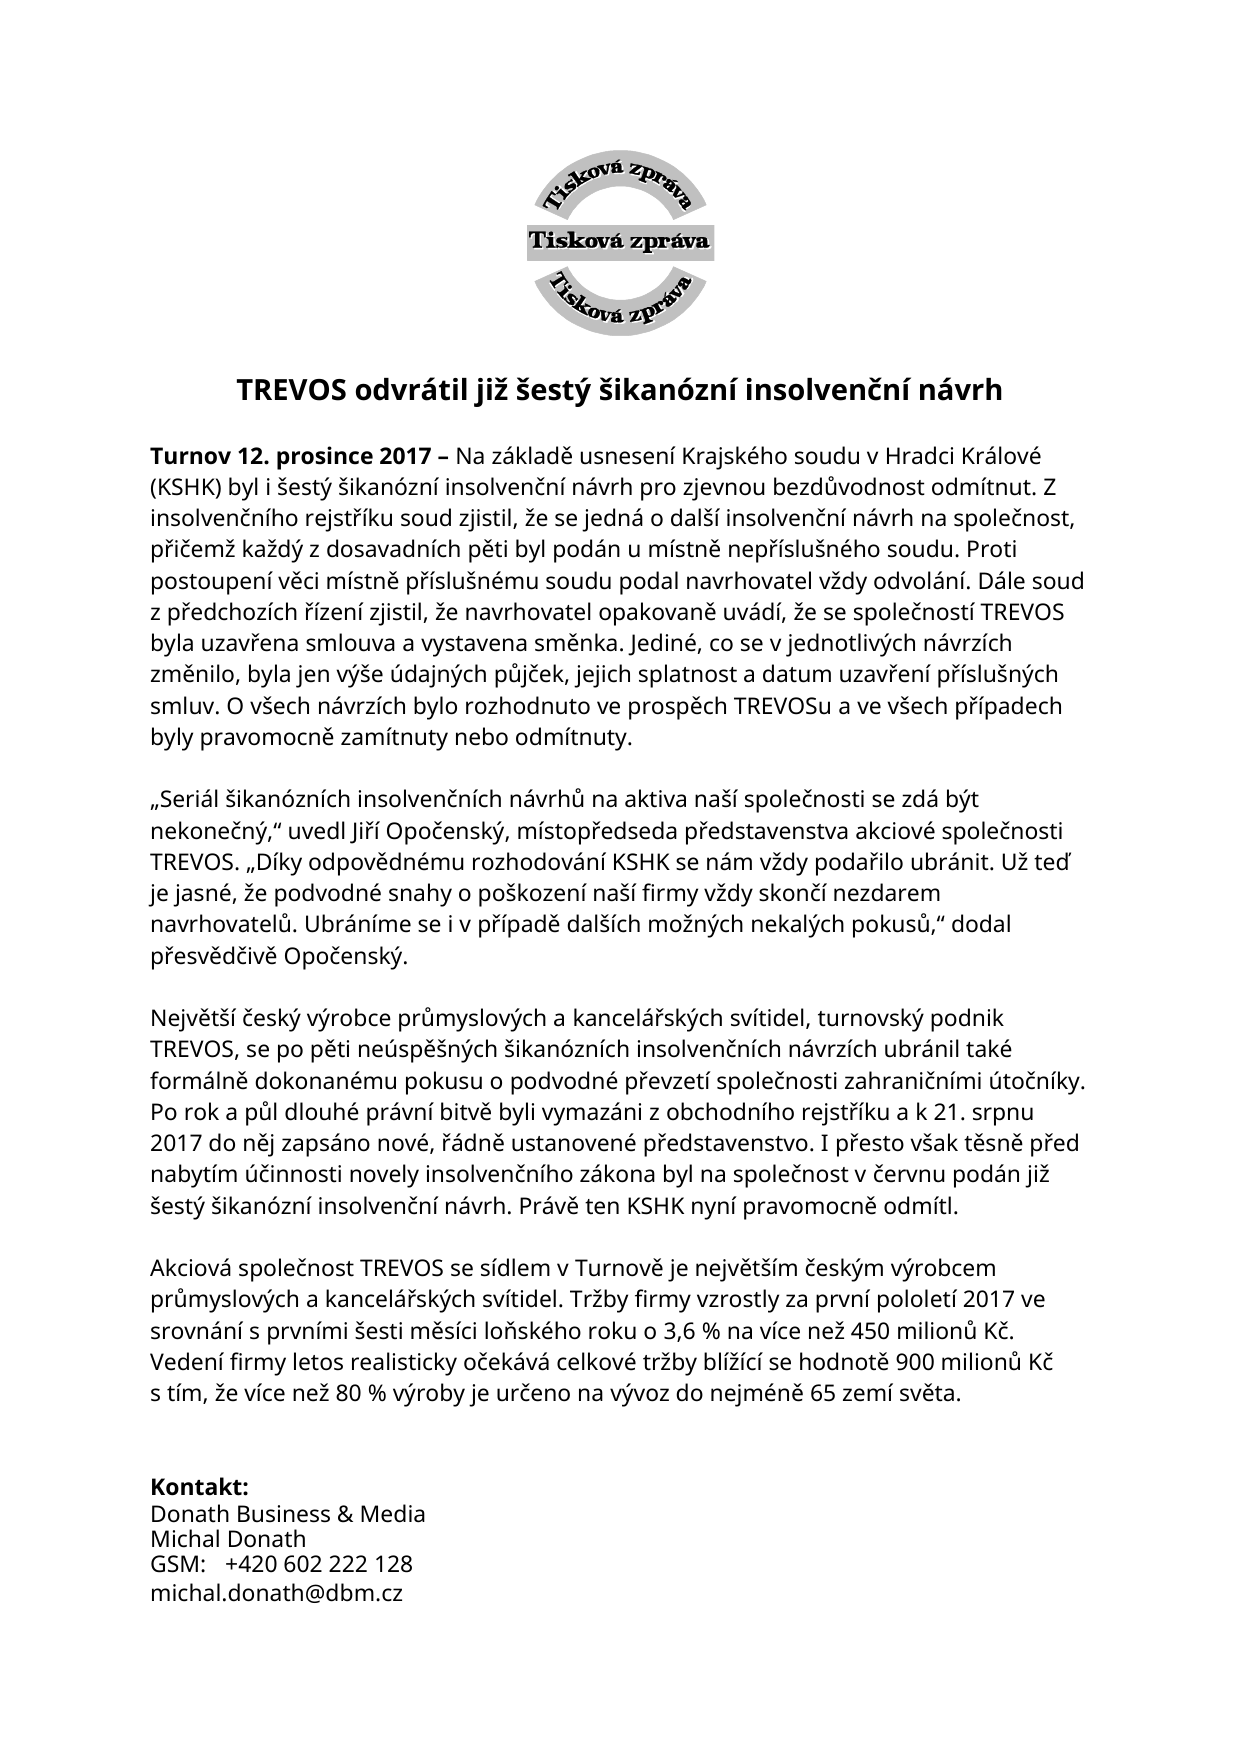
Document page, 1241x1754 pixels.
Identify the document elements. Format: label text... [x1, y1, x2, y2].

text TREVOS odvrátil již šestý šikanózní insolvenční návrh [150, 369, 1090, 408]
text michal.donath@dbm.cz [150, 1577, 1090, 1608]
text Donath Business & Media [150, 1502, 1090, 1527]
text „Seriál šikanózních insolvenčních návrhů na aktiva naší společnosti se zdá být nekonečný,“ uvedl Jiří Opočenský, místopředseda představenstva akciové společnosti TREVOS. „Díky odpovědnému rozhodování KSHK se nám vždy podařilo ubránit. Už teď je jasné, že podvodné snahy o poškození naší firmy vždy skončí nezdarem navrhovatelů. Ubráníme se i v případě dalších možných nekalých pokusů,“ dodal přesvědčivě Opočenský. [150, 783, 1090, 971]
text Největší český výrobce průmyslových a kancelářských svítidel, turnovský podnik TREVOS, se po pěti neúspěšných šikanózních insolvenčních návrzích ubránil také formálně dokonanému pokusu o podvodné převzetí společnosti zahraničními útočníky. Po rok a půl dlouhé právní bitvě byli vymazáni z obchodního rejstříku a k 21. srpnu 2017 do něj zapsáno nové, řádně ustanovené představenstvo. I přesto však těsně před nabytím účinnosti novely insolvenčního zákona byl na společnost v červnu podán již šestý šikanózní insolvenční návrh. Právě ten KSHK nyní pravomocně odmítl. [150, 1002, 1090, 1221]
text Michal Donath [150, 1527, 1090, 1552]
text Akciová společnost TREVOS se sídlem v Turnově je největším českým výrobcem průmyslových a kancelářských svítidel. Tržby firmy vzrostly za první pololetí 2017 ve srovnání s prvními šesti měsíci loňského roku o 3,6 % na více než 450 milionů Kč. Vedení firmy letos realisticky očekává celkové tržby blížící se hodnotě 900 milionů Kč s tím, že více než 80 % výroby je určeno na vývoz do nejméně 65 zemí světa. [150, 1252, 1090, 1408]
text GSM: +420 602 222 128 [150, 1552, 1090, 1577]
text Turnov 12. prosince 2017 – Na základě usnesení Krajského soudu v Hradci Králové (KSHK) byl i šestý šikanózní insolvenční návrh pro zjevnou bezdůvodnost odmítnut. Z insolvenčního rejstříku soud zjistil, že se jedná o další insolvenční návrh na společnost, přičemž každý z dosavadních pěti byl podán u místně nepříslušného soudu. Proti postoupení věci místně příslušnému soudu podal navrhovatel vždy odvolání. Dále soud z předchozích řízení zjistil, že navrhovatel opakovaně uvádí, že se společností TREVOS byla uzavřena smlouva a vystavena směnka. Jediné, co se v jednotlivých návrzích změnilo, byla jen výše údajných půjček, jejich splatnost a datum uzavření příslušných smluv. O všech návrzích bylo rozhodnuto ve prospěch TREVOSu a ve všech případech byly pravomocně zamítnuty nebo odmítnuty. [150, 440, 1090, 752]
text Kontakt: [150, 1471, 1090, 1502]
